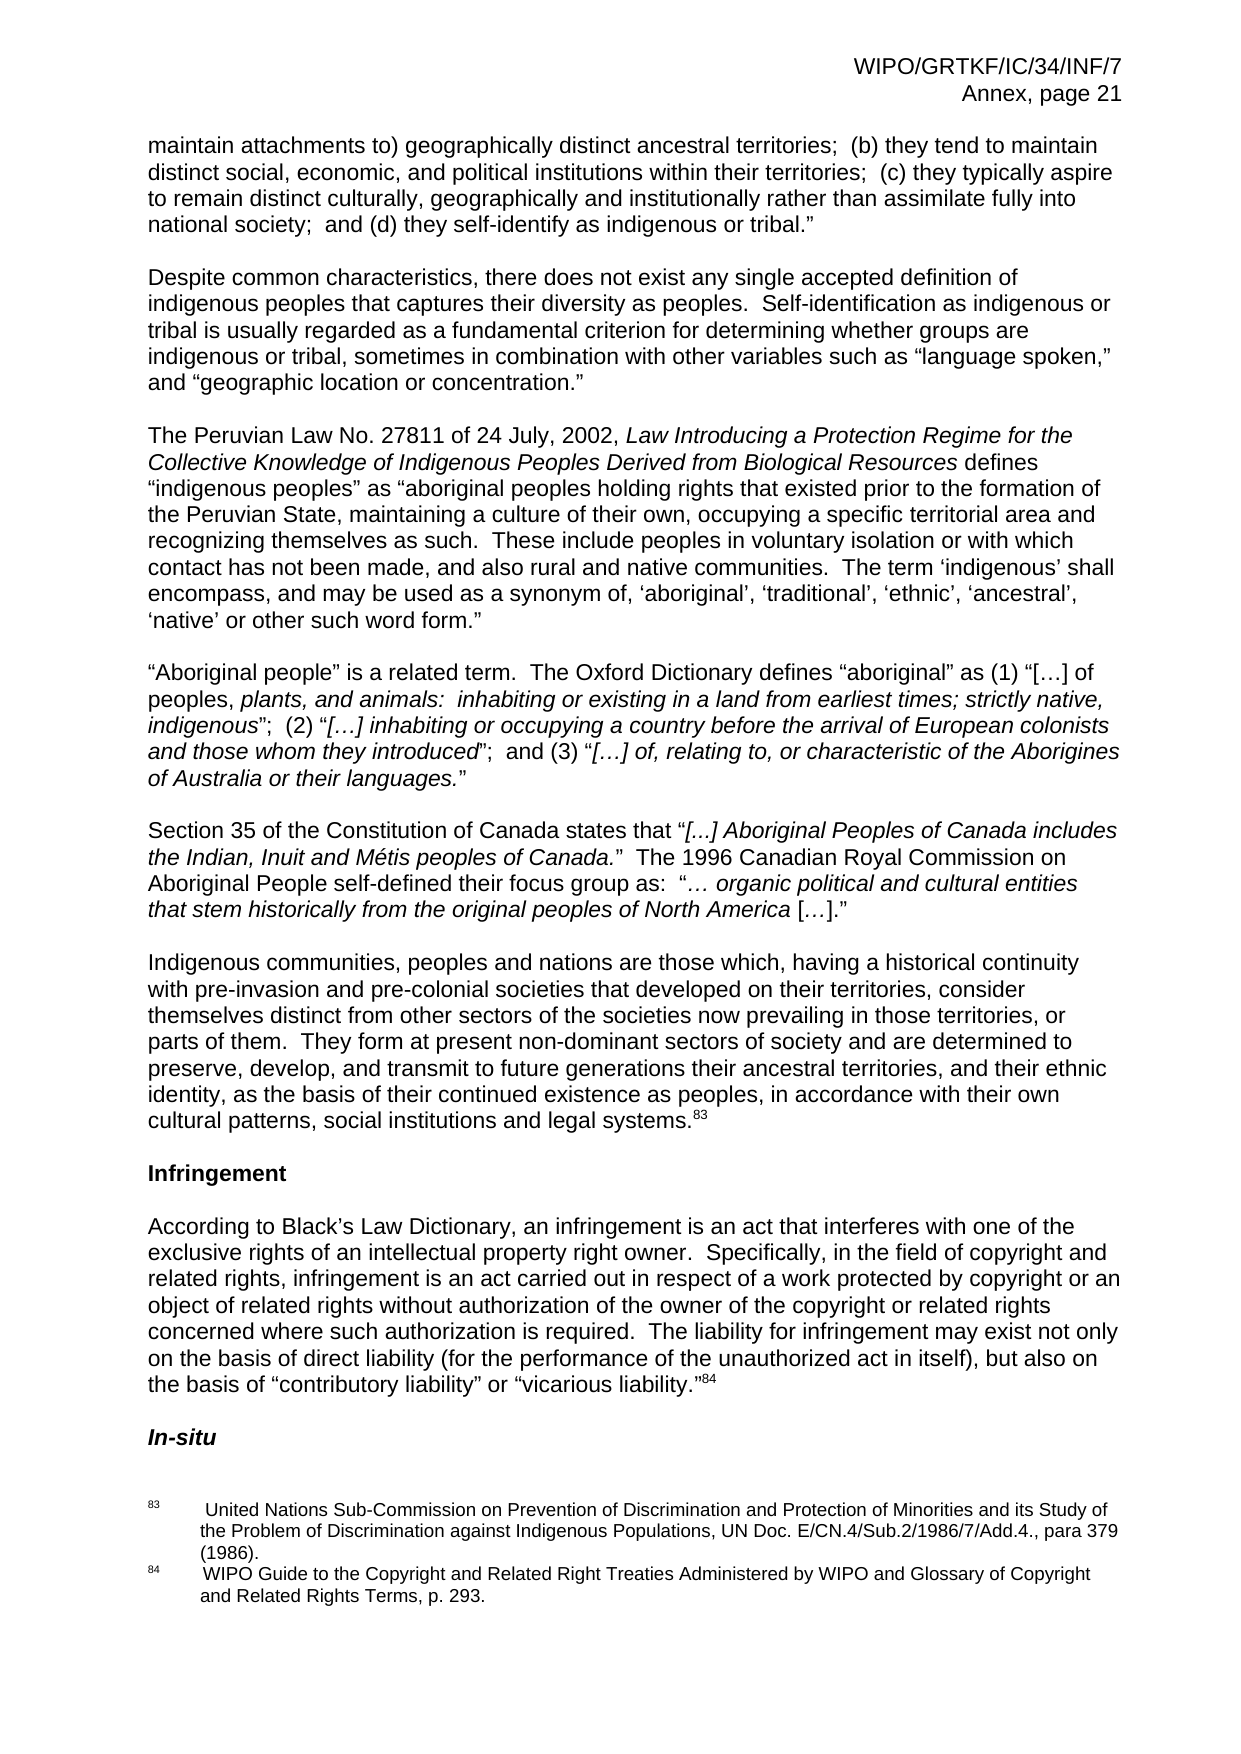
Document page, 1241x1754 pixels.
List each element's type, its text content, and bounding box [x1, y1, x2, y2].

text The Peruvian Law No. 27811 of 24 July, 2002, Law Introducing a Protection Regime for the Collective Knowledge of Indigenous Peoples Derived from Biological Resources defines “indigenous peoples” as “aboriginal peoples holding rights that existed prior to the formation of the , maintaining a culture of their own, occupying a specific territorial area and recognizing themselves as such. These include peoples in voluntary isolation or with which contact has not been made, and also rural and native communities. The term ‘indigenous’ shall encompass, and may be used as a synonym of, ‘aboriginal’, ‘traditional’, ‘ethnic’, ‘ancestral’, ‘native’ or other such word form.” [148, 422, 1122, 633]
text Infringement [148, 1160, 1122, 1186]
text According to Black’s Law Dictionary, an infringement is an act that interferes with one of the exclusive rights of an intellectual property right owner. Specifically, in the field of copyright and related rights, infringement is an act carried out in respect of a work protected by copyright or an object of related rights without authorization of the owner of the copyright or related rights concerned where such authorization is required. The liability for infringement may exist not only on the basis of direct liability (for the performance of the unauthorized act in itself), but also on the basis of “contributory liability” or “vicarious liability.” [148, 1213, 1122, 1397]
text “Aboriginal people” is a related term. The Oxford Dictionary defines “aboriginal” as (1) “[…] of peoples, plants, and animals: inhabiting or existing in a land from earliest times; strictly native, indigenous”; (2) “[…] inhabiting or occupying a country before the arrival of European colonists and those whom they introduced”; and (3) “[…] of, relating to, or characteristic of the Aborigines of or their languages.” [148, 659, 1122, 791]
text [148, 132, 1122, 238]
text Despite common characteristics, there does not exist any single accepted definition of indigenous peoples that captures their diversity as peoples. Self-identification as indigenous or tribal is usually regarded as a fundamental criterion for determining whether groups are indigenous or tribal, sometimes in combination with other variables such as “language spoken,” and “geographic location or concentration.” [148, 264, 1122, 396]
text Indigenous communities, peoples and nations are those which, having a historical continuity with pre-invasion and pre-colonial societies that developed on their territories, consider themselves distinct from other sectors of the societies now prevailing in those territories, or parts of them. They form at present non-dominant sectors of society and are determined to preserve, develop, and transmit to future generations their ancestral territories, and their ethnic identity, as the basis of their continued existence as peoples, in accordance with their own cultural patterns, social institutions and legal systems. [148, 949, 1122, 1134]
text In-situ [148, 1423, 1122, 1451]
text Section 35 of the Constitution of Canada states that “[...] Aboriginal Peoples of Canada includes the Indian, Inuit and Métis peoples of Canada.” The 1996 Canadian Royal Commission on Aboriginal People self-defined their focus group as: “… organic political and cultural entities that stem historically from the original peoples of […].” [148, 817, 1122, 923]
